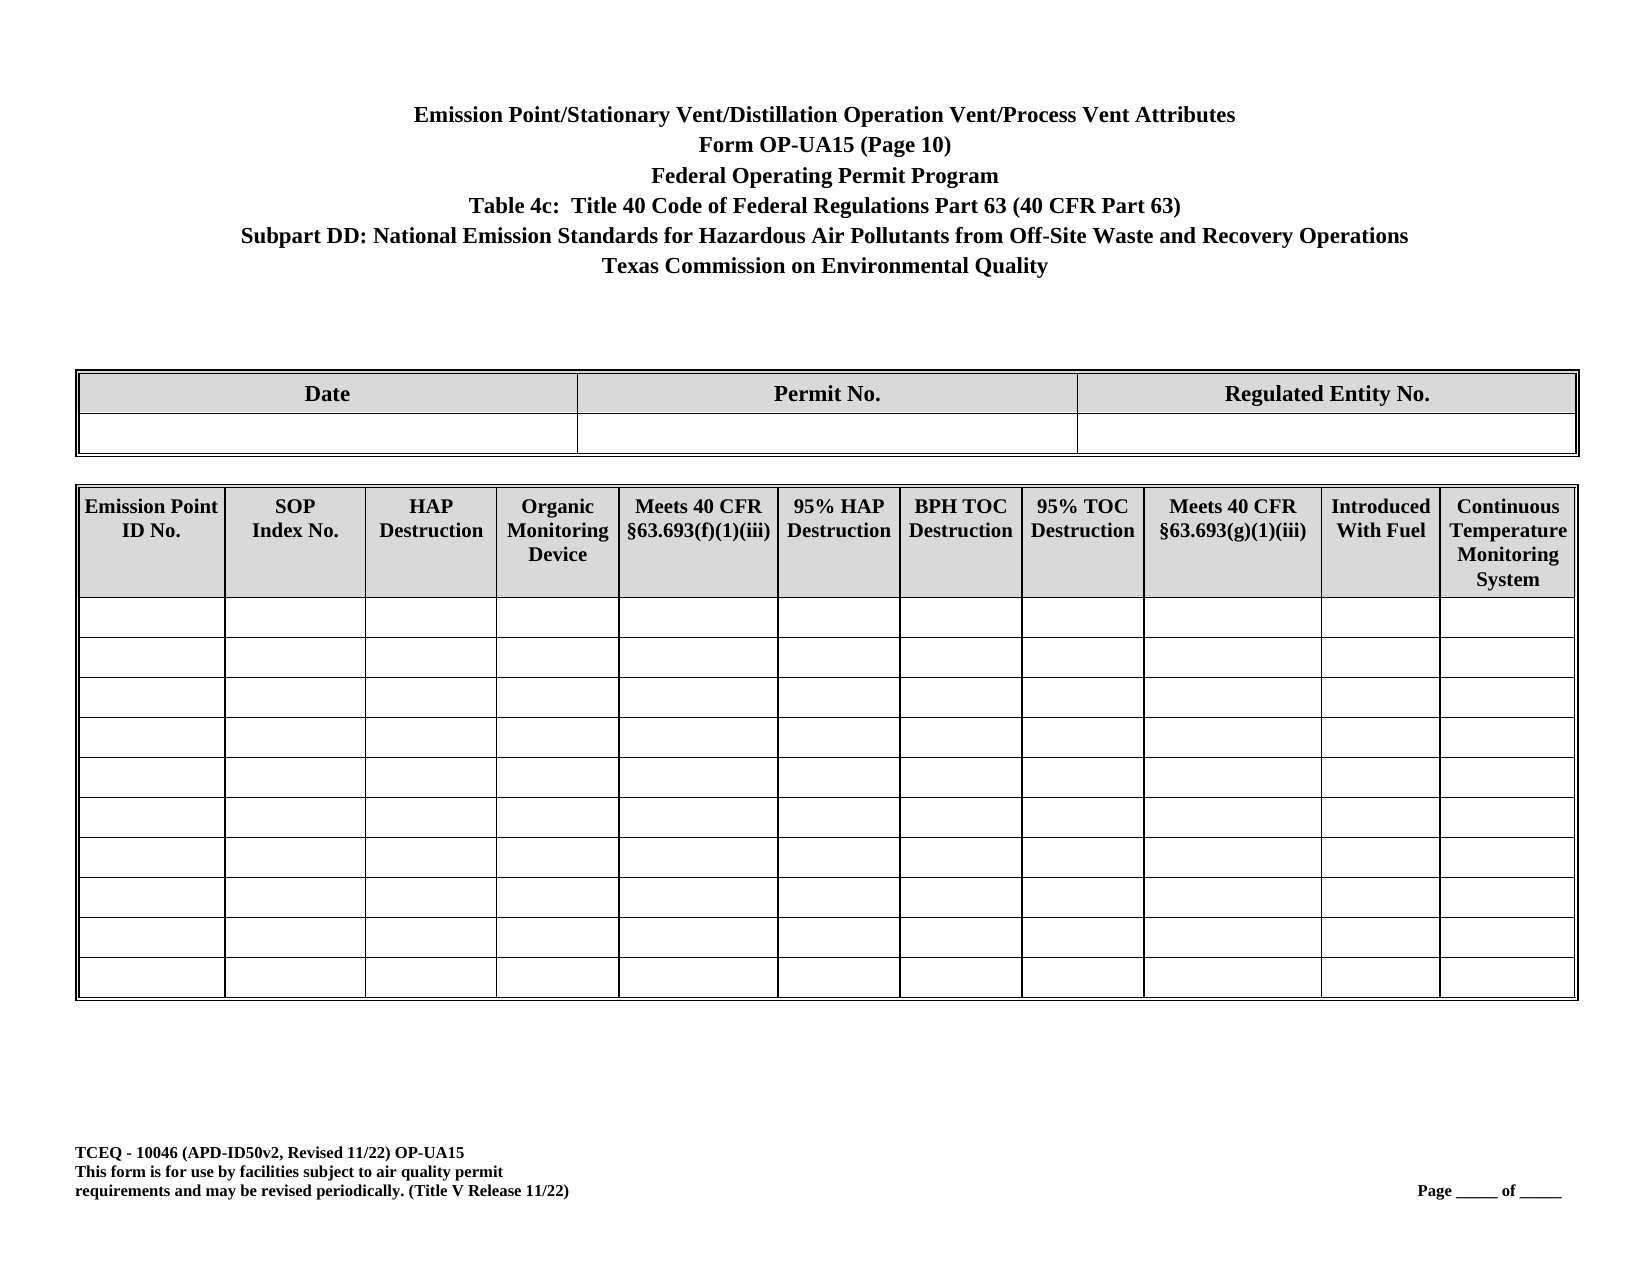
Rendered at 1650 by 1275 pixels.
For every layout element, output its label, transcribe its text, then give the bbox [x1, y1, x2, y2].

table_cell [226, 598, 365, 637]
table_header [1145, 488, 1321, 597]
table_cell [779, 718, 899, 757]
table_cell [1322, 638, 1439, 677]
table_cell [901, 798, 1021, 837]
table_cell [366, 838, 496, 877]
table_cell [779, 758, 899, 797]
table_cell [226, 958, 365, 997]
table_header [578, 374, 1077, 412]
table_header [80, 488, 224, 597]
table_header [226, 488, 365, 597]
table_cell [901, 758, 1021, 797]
subtitle Form OP-UA15 (Page 10) [75, 132, 1575, 158]
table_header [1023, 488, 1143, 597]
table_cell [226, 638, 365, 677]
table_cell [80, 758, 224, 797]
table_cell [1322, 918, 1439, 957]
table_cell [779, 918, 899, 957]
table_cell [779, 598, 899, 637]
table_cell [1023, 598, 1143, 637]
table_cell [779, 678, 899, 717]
subtitle Texas Commission on Environmental Quality [75, 252, 1575, 279]
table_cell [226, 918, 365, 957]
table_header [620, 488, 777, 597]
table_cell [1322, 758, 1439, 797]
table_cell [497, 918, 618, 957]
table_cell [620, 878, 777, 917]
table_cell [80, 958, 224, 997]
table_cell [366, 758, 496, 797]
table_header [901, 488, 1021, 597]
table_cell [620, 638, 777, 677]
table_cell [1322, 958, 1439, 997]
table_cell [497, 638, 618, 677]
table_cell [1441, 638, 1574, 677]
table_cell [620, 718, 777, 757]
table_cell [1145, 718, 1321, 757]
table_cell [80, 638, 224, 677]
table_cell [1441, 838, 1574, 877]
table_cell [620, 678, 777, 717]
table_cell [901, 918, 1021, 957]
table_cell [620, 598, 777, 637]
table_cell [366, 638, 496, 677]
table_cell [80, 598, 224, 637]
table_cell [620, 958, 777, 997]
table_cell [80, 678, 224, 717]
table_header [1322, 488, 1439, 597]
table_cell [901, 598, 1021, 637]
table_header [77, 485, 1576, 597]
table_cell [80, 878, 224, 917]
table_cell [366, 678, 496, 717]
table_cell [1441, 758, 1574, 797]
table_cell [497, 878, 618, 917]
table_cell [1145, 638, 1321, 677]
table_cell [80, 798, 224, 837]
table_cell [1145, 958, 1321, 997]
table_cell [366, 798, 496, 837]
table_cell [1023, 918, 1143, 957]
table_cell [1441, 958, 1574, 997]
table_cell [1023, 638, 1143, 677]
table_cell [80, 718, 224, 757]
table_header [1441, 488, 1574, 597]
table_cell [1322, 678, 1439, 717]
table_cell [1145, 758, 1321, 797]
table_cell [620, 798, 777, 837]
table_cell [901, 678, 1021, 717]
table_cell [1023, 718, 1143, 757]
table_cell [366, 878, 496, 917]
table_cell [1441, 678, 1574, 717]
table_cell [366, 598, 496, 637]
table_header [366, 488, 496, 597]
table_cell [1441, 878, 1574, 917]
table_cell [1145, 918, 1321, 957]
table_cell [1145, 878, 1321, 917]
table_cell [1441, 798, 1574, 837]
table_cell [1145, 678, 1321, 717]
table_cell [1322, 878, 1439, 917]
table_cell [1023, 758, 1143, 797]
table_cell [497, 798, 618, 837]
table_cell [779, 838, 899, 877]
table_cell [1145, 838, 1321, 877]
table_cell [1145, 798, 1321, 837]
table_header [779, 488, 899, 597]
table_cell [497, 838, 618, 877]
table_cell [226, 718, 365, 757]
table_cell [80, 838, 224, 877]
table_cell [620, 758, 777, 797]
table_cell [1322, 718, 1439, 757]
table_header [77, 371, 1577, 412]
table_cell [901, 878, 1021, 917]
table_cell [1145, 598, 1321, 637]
subtitle Table 4c: Title 40 Code of Federal Regulations Part 63 (40 CFR Part 63) [75, 192, 1575, 218]
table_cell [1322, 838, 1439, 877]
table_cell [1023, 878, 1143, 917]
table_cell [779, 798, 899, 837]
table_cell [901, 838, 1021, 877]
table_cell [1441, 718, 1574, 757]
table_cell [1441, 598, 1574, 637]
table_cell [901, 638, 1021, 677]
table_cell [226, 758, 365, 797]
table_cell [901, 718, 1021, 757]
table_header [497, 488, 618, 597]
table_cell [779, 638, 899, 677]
subtitle Federal Operating Permit Program [75, 162, 1575, 188]
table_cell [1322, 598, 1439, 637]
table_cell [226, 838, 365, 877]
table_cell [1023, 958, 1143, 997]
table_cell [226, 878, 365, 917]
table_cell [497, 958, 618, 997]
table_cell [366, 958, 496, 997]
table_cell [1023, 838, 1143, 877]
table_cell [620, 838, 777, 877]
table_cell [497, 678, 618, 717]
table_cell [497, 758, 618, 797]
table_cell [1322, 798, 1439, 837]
subtitle Subpart DD: National Emission Standards for Hazardous Air Pollutants from Off-Site Waste and Recovery Operations [75, 222, 1575, 248]
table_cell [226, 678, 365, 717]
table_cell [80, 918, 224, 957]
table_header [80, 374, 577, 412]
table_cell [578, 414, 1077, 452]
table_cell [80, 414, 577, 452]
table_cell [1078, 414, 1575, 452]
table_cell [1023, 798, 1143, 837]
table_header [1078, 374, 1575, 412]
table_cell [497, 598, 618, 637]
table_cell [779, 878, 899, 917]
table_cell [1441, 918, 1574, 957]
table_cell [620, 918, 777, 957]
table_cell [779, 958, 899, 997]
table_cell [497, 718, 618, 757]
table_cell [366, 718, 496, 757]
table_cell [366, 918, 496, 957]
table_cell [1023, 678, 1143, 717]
subtitle Emission Point/Stationary Vent/Distillation Operation Vent/Process Vent Attributes [75, 101, 1575, 128]
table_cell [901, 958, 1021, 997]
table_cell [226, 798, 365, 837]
